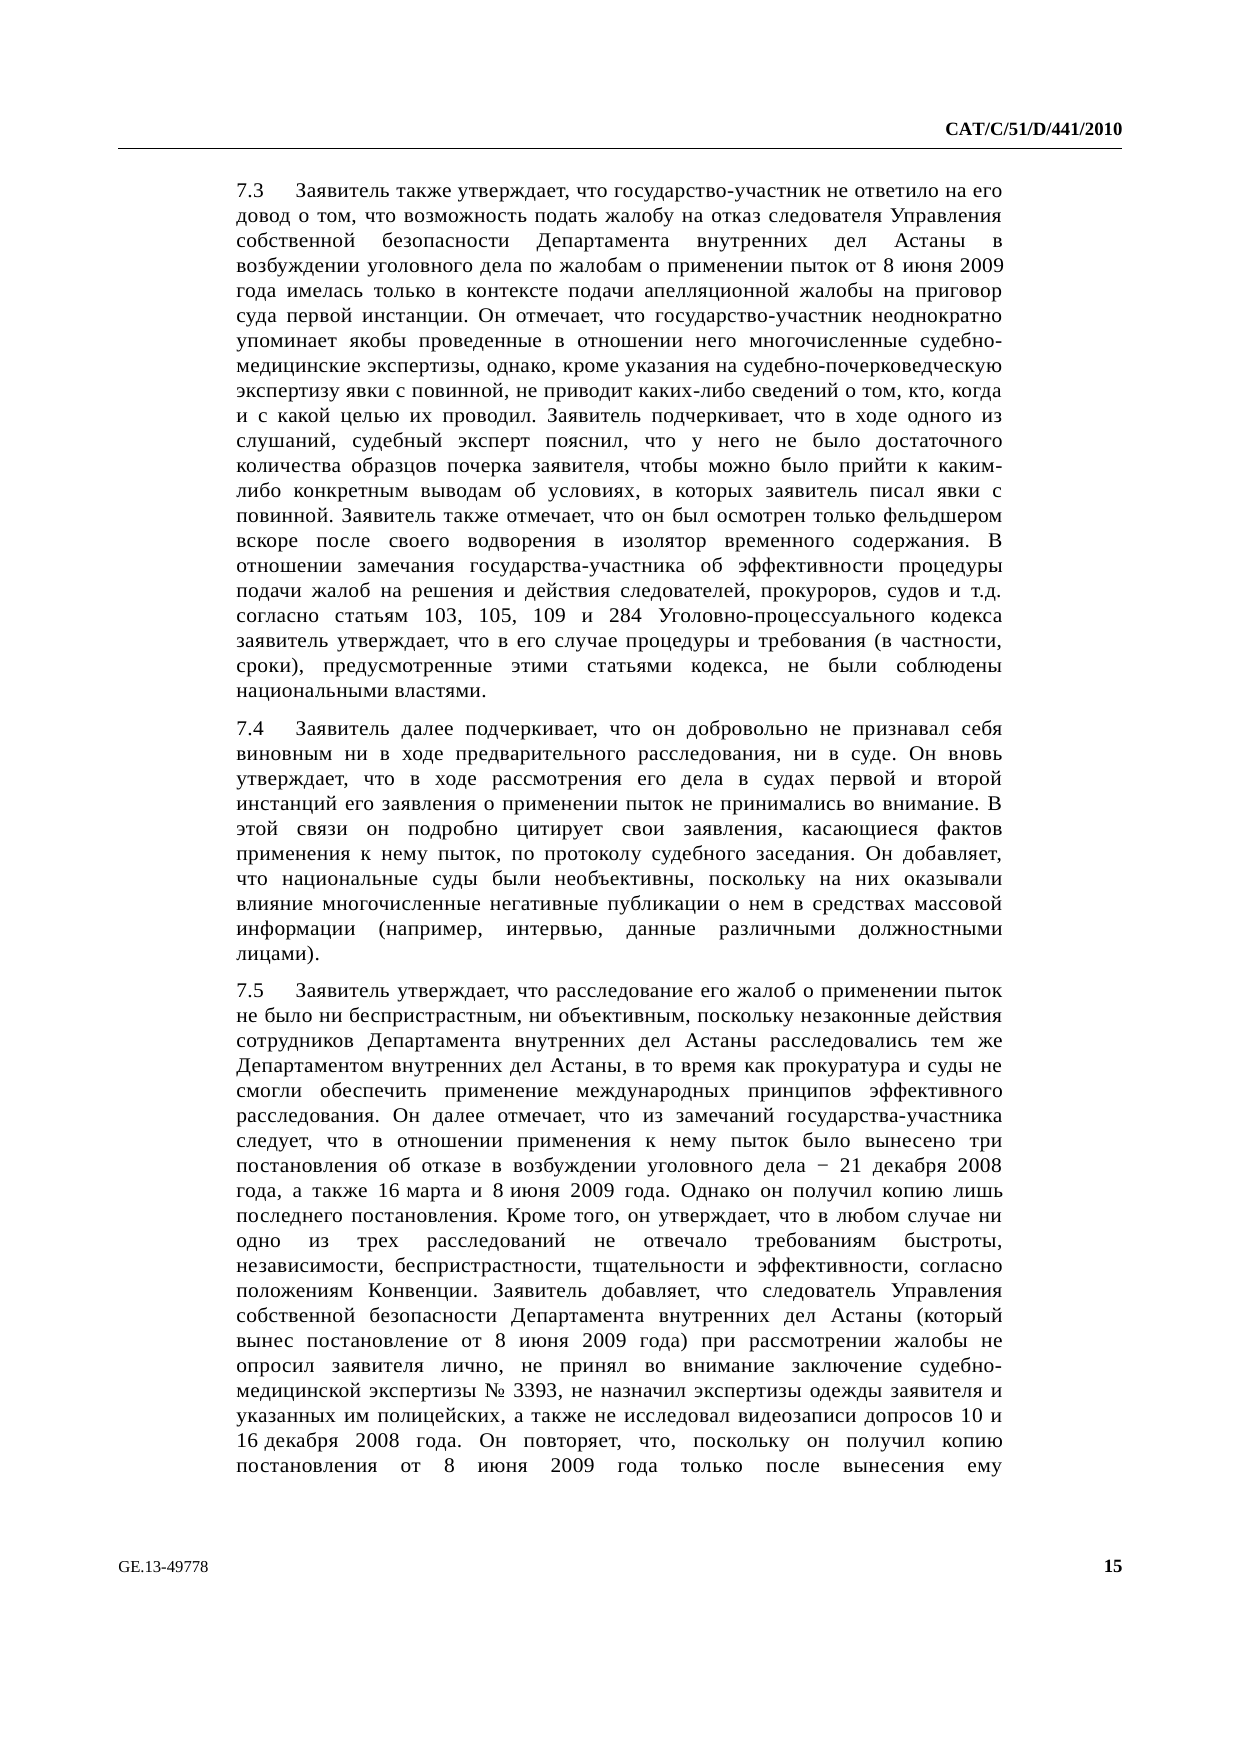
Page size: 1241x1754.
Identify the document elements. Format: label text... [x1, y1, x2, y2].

text 7.4 Заявитель далее подчеркивает, что он добровольно не признавал себя виновным ни в ходе предварительного расследования, ни в суде. Он вновь утверждает, что в ходе рассмотрения его дела в судах первой и второй инстанций его заявления о применении пыток не принимались во внимание. В этой связи он подробно цитирует свои заявления, касающиеся фактов применения к нему пыток, по протоколу судебного заседания. Он добавляет, что национальные суды были необъективны, поскольку на них оказывали влияние многочисленные негативные публикации о нем в средствах массовой информации (например, интервью, данные различными должностными лицами). [236, 715, 1004, 965]
text 7.3 Заявитель также утверждает, что государство-участник не ответило на его довод о том, что возможность подать жалобу на отказ следователя Управления собственной безопасности Департамента внутренних дел Астаны в возбуждении уголовного дела по жалобам о применении пыток от 8 июня 2009 года имелась только в контексте подачи апелляционной жалобы на приговор суда первой инстанции. Он отмечает, что государство-участник неоднократно упоминает якобы проведенные в отношении него многочисленные судебно-медицинские экспертизы, однако, кроме указания на судебно-почерковедческую экспертизу явки с повинной, не приводит каких-либо сведений о том, кто, когда и с какой целью их проводил. Заявитель подчеркивает, что в ходе одного из слушаний, судебный эксперт пояснил, что у него не было достаточного количества образцов почерка заявителя, чтобы можно было прийти к каким-либо конкретным выводам об условиях, в которых заявитель писал явки с повинной. Заявитель также отмечает, что он был осмотрен только фельдшером вскоре после своего водворения в изолятор временного содержания. В отношении замечания государства-участника об эффективности процедуры подачи жалоб на решения и действия следователей, прокуроров, судов и т.д. согласно статьям 103, 105, 109 и 284 Уголовно-процессуального кодекса заявитель утверждает, что в его случае процедуры и требования (в частности, сроки), предусмотренные этими статьями кодекса, не были соблюдены национальными властями. [236, 177, 1004, 702]
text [236, 977, 1004, 1477]
